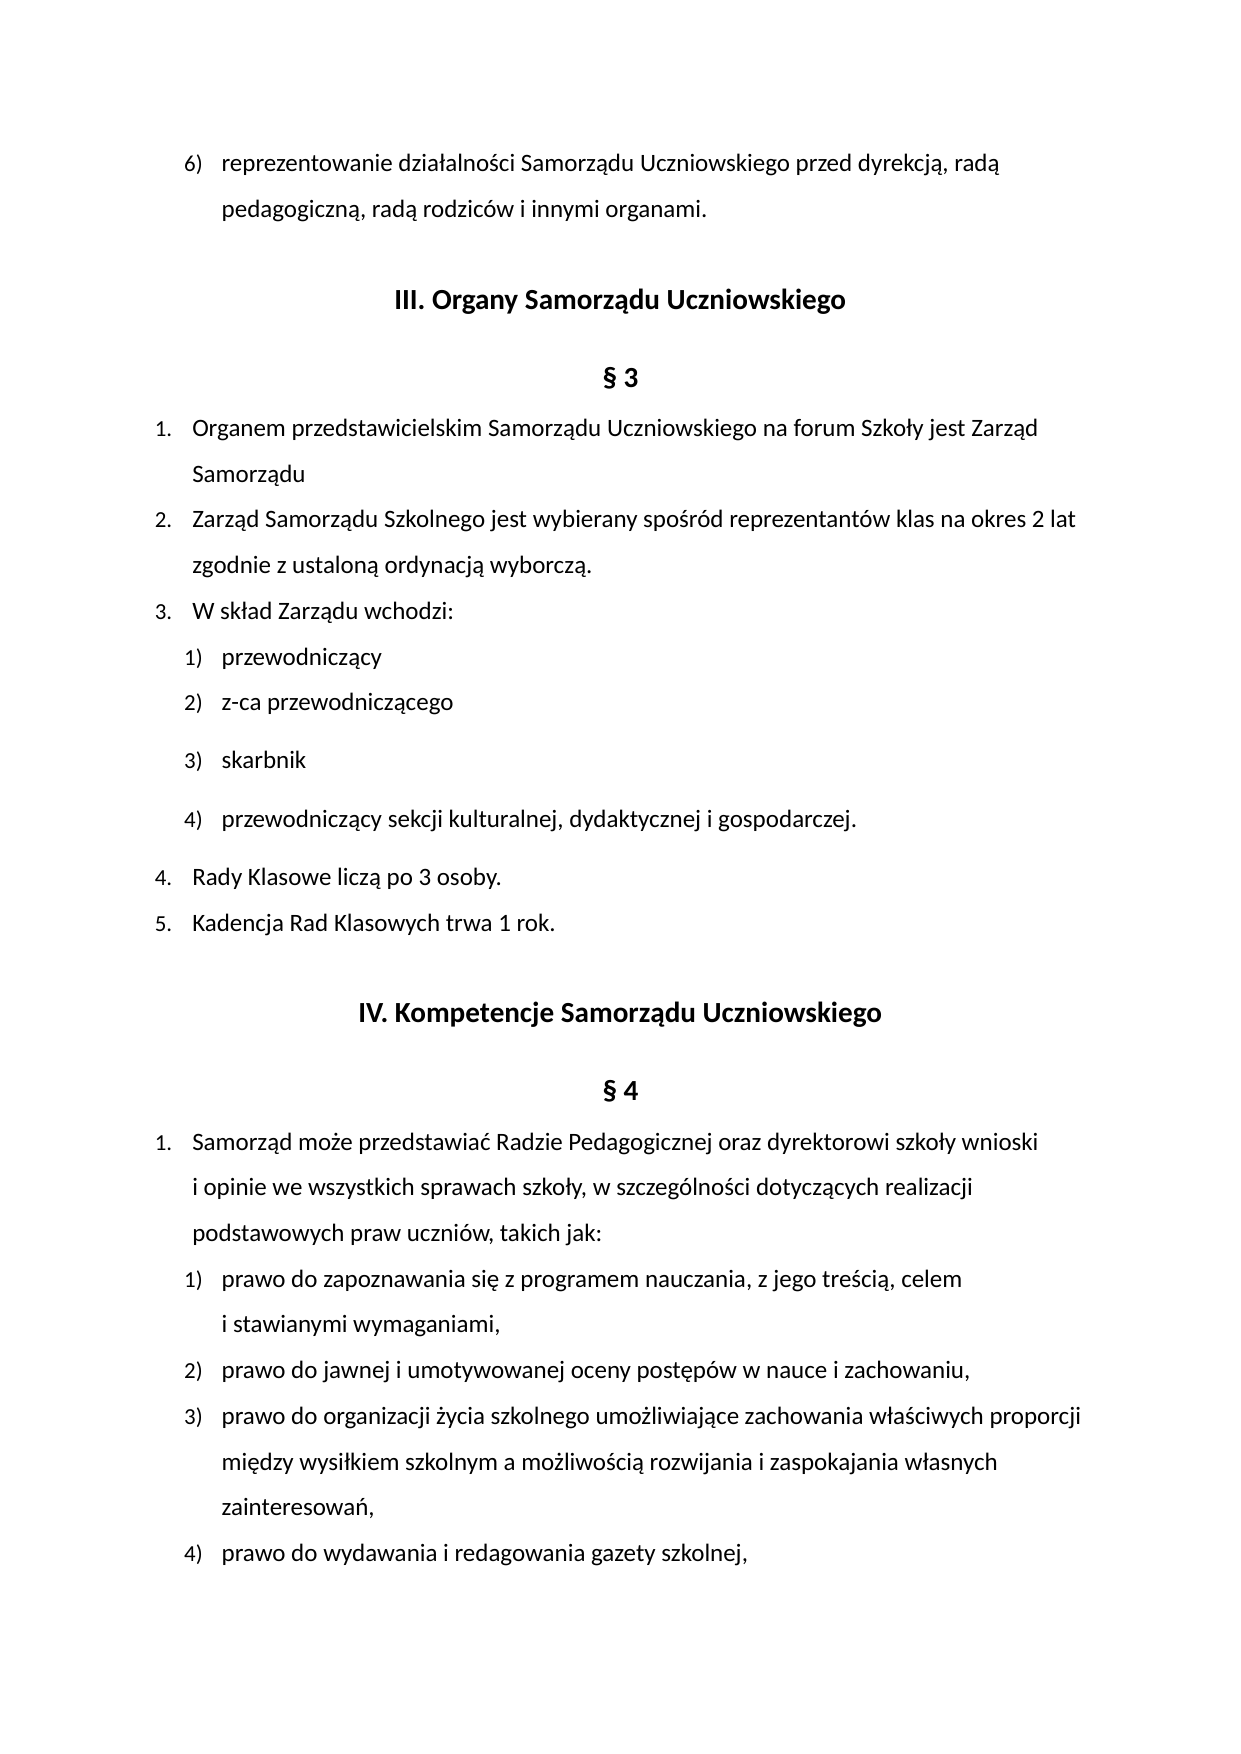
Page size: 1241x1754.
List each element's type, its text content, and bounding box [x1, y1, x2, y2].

list reprezentowanie działalności Samorządu Uczniowskiego przed dyrekcją, radą pedagogiczną, radą rodziców i innymi organami. [184, 148, 1093, 224]
list skarbnik [184, 745, 1093, 775]
list przewodniczący [184, 641, 1093, 671]
list prawo do wydawania i redagowania gazety szkolnej, [184, 1537, 1093, 1568]
list z-ca przewodniczącego [184, 686, 1093, 717]
list Rady Klasowe liczą po 3 osoby. [154, 861, 1093, 892]
list Samorząd może przedstawiać Radzie Pedagogicznej oraz dyrektorowi szkoły wnioski i opinie we wszystkich sprawach szkoły, w szczególności dotyczących realizacji podstawowych praw uczniów, takich jak: [154, 1126, 1093, 1248]
text § 4 [148, 1072, 1093, 1108]
list Organem przedstawicielskim Samorządu Uczniowskiego na forum Szkoły jest Zarząd Samorządu [154, 412, 1093, 488]
text § 3 [148, 359, 1093, 394]
list Zarząd Samorządu Szkolnego jest wybierany spośród reprezentantów klas na okres 2 lat zgodnie z ustaloną ordynacją wyborczą. [154, 503, 1093, 580]
list przewodniczący sekcji kulturalnej, dydaktycznej i gospodarczej. [184, 803, 1093, 833]
list Kadencja Rad Klasowych trwa 1 rok. [154, 907, 1093, 937]
text IV. Kompetencje Samorządu Uczniowskiego [148, 994, 1093, 1030]
list W skład Zarządu wchodzi: [154, 595, 1093, 626]
list prawo do zapoznawania się z programem nauczania, z jego treścią, celem i stawianymi wymaganiami, [184, 1263, 1093, 1339]
list prawo do organizacji życia szkolnego umożliwiające zachowania właściwych proporcji między wysiłkiem szkolnym a możliwością rozwijania i zaspokajania własnych zainteresowań, [184, 1400, 1093, 1522]
list prawo do jawnej i umotywowanej oceny postępów w nauce i zachowaniu, [184, 1354, 1093, 1385]
text III. Organy Samorządu Uczniowskiego [148, 281, 1093, 317]
